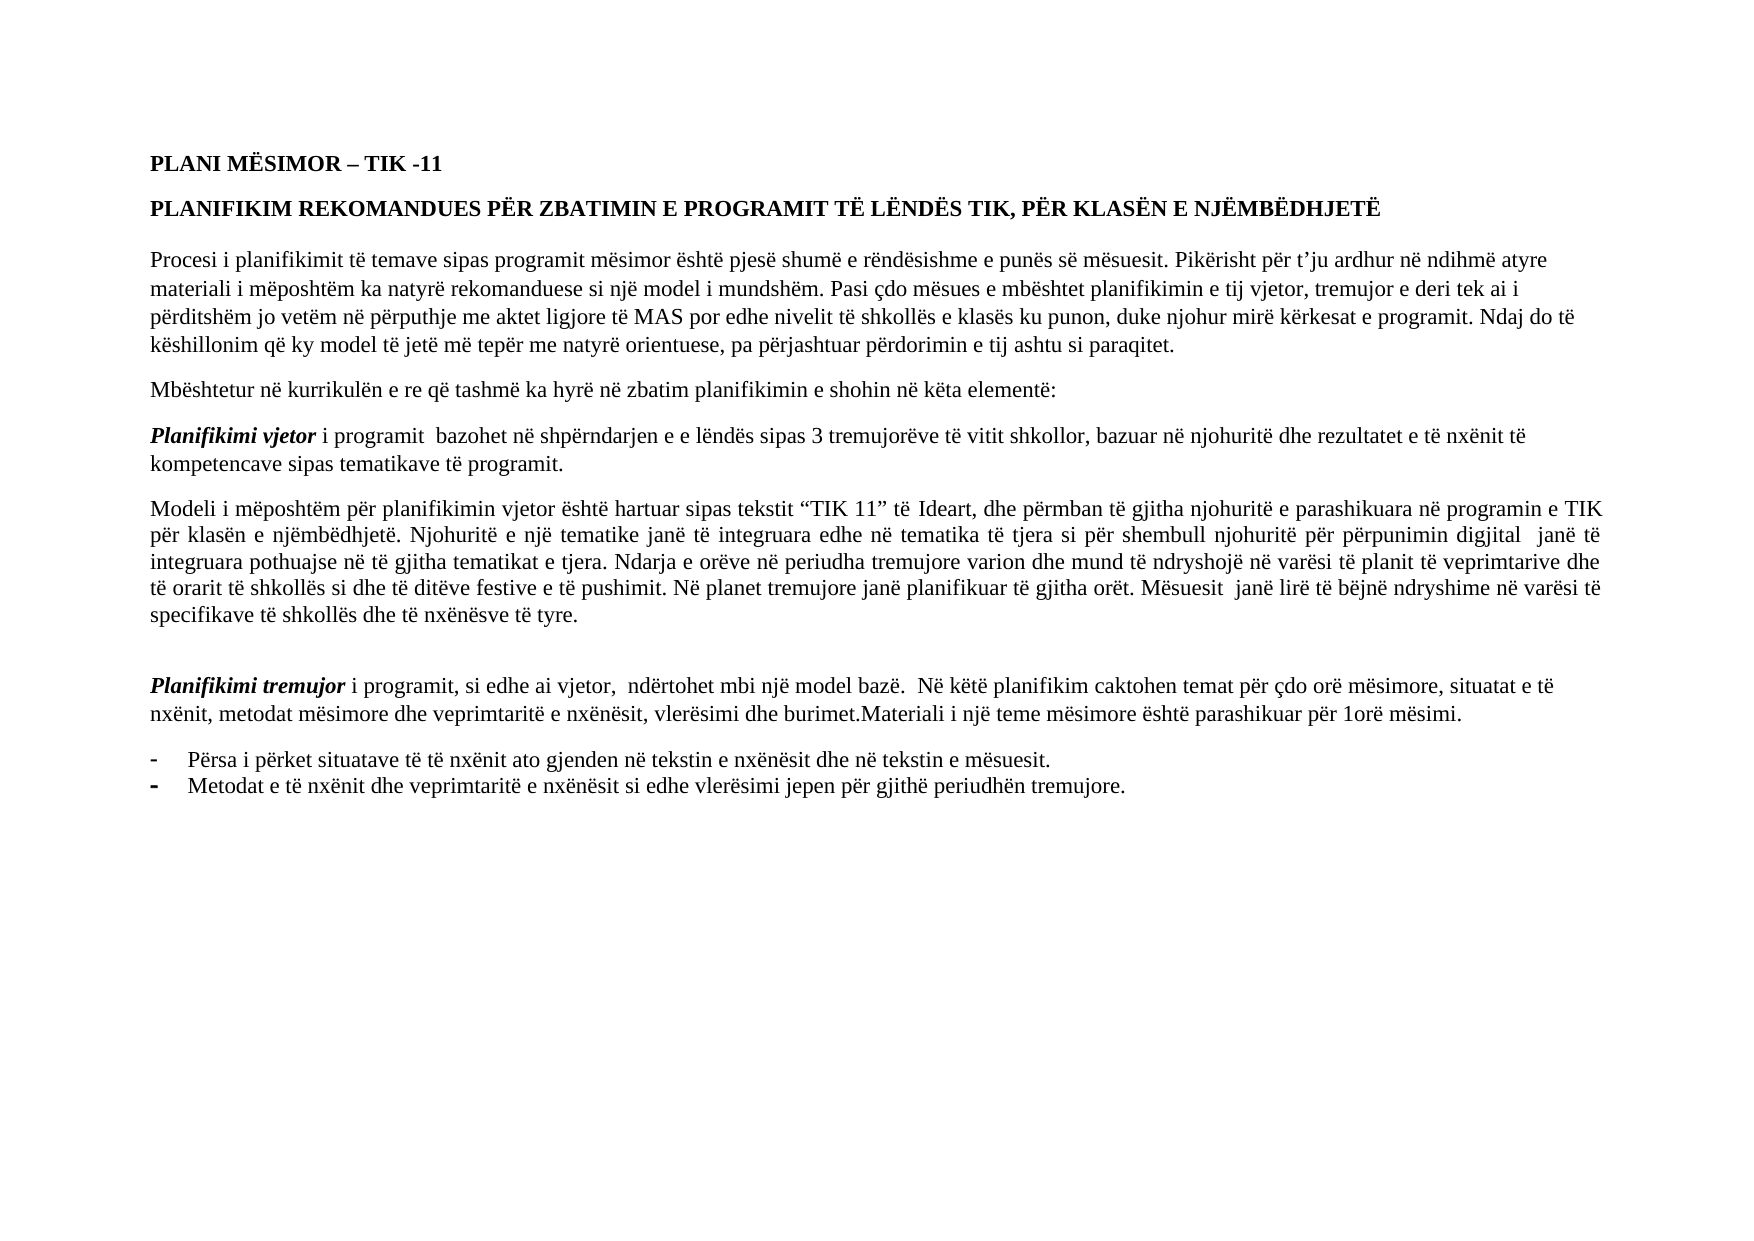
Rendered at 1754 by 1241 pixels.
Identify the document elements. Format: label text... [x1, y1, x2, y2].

list Përsa i përket situatave të të nxënit ato gjenden në tekstin e nxënësit dhe në tekstin e mësuesit. [150, 746, 1604, 772]
text Planifikimi tremujor i programit, si edhe ai vjetor, ndërtohet mbi një model bazë. Në këtë planifikim caktohen temat për çdo orë mësimore, situatat e të nxënit, metodat mësimore dhe veprimtaritë e nxënësit, vlerësimi dhe burimet.Materiali i një teme mësimore është parashikuar për 1orë mësimi. [150, 672, 1604, 727]
text Mbështetur në kurrikulën e re që tashmë ka hyrë në zbatim planifikimin e shohin në këta elementë: [150, 377, 1604, 403]
text PLANI MËSIMOR – TIK -11 [150, 150, 1604, 176]
text Procesi i planifikimit të temave sipas programit mësimor është pjesë shumë e rëndësishme e punës së mësuesit. Pikërisht për t’ju ardhur në ndihmë atyre materiali i mëposhtëm ka natyrë rekomanduese si një model i mundshëm. Pasi çdo mësues e mbështet planifikimin e tij vjetor, tremujor e deri tek ai i përditshëm jo vetëm në përputhje me aktet ligjore të MAS por edhe nivelit të shkollës e klasës ku punon, duke njohur mirë kërkesat e programit. Ndaj do të këshillonim që ky model të jetë më tepër me natyrë orientuese, pa përjashtuar përdorimin e tij ashtu si paraqitet. [150, 246, 1604, 358]
text Modeli i mëposhtëm për planifikimin vjetor është hartuar sipas tekstit “TIK 11” të Ideart, dhe përmban të gjitha njohuritë e parashikuara në programin e TIK për klasën e njëmbëdhjetë. Njohuritë e një tematike janë të integruara edhe në tematika të tjera si për shembull njohuritë për përpunimin digjital janë të integruara pothuajse në të gjitha tematikat e tjera. Ndarja e orëve në periudha tremujore varion dhe mund të ndryshojë në varësi të planit të veprimtarive dhe të orarit të shkollës si dhe të ditëve festive e të pushimit. Në planet tremujore janë planifikuar të gjitha orët. Mësuesit janë lirë të bëjnë ndryshime në varësi të specifikave të shkollës dhe të nxënësve të tyre. [150, 495, 1604, 627]
text Planifikimi vjetor i programit bazohet në shpërndarjen e e lëndës sipas 3 tremujorëve të vitit shkollor, bazuar në njohuritë dhe rezultatet e të nxënit të kompetencave sipas tematikave të programit. [150, 422, 1604, 476]
text PLANIFIKIM REKOMANDUES PËR ZBATIMIN E PROGRAMIT TË LËNDËS TIK, PËR KLASËN E NJËMBËDHJETË [150, 195, 1604, 221]
list Metodat e të nxënit dhe veprimtaritë e nxënësit si edhe vlerësimi jepen për gjithë periudhën tremujore. [150, 772, 1604, 798]
